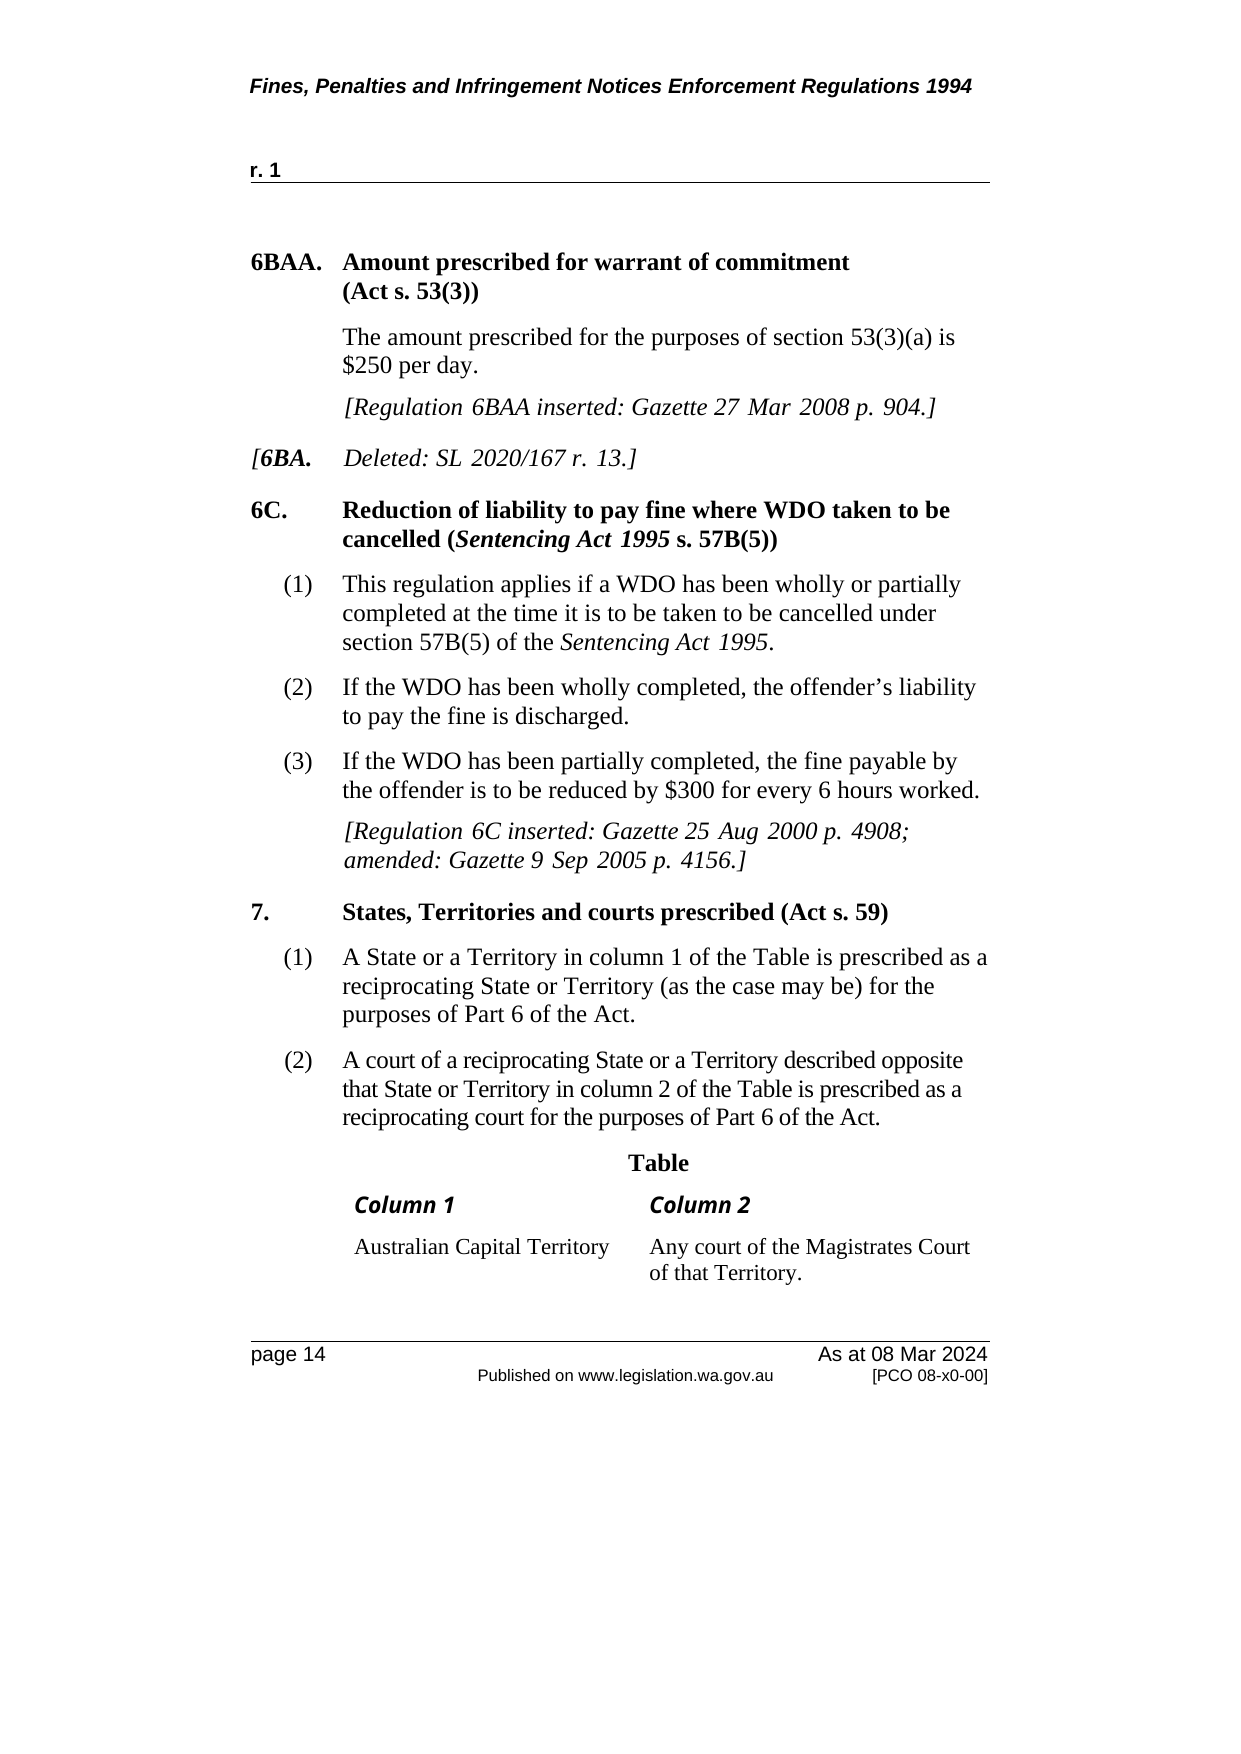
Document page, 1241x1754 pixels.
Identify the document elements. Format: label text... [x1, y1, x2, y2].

subtitle 6BAA. Amount prescribed for warrant of commitment (Act s. 53(3)) [251, 247, 990, 305]
text (2) A court of a reciprocating State or a Territory described opposite that State or Territory in column 2 of the Table is prescribed as a reciprocating court for the purposes of Part 6 of the Act. [251, 1045, 990, 1131]
table_cell Any court of the Magistrates Court of that Territory. [634, 1227, 1004, 1292]
text (2) If the WDO has been wholly completed, the offender’s liability to pay the fine is discharged. [251, 672, 990, 729]
text [Regulation 6C inserted: Gazette 25 Aug 2000 p. 4908; amended: Gazette 9 Sep 2005 p. 4156.] [251, 816, 990, 874]
text [6BA. Deleted: SL 2020/167 r. 13.] [251, 443, 990, 472]
table_cell Australian Capital Territory [339, 1227, 634, 1292]
text (1) This regulation applies if a WDO has been wholly or partially completed at the time it is to be taken to be cancelled under section 57B(5) of the Sentencing Act 1995. [251, 569, 990, 655]
subtitle 7. States, Territories and courts prescribed (Act s. 59) [251, 897, 990, 925]
text [Regulation 6BAA inserted: Gazette 27 Mar 2008 p. 904.] [251, 392, 990, 420]
text (1) A State or a Territory in column 1 of the Table is prescribed as a reciprocating State or Territory (as the case may be) for the purposes of Part 6 of the Act. [251, 942, 990, 1028]
subtitle Table [342, 1148, 975, 1177]
text The amount prescribed for the purposes of section 53(3)(a) is $250 per day. [251, 322, 990, 379]
table_header Column 2 [634, 1183, 1004, 1227]
subtitle 6C. Reduction of liability to pay fine where WDO taken to be cancelled (Sentencing Act 1995 s. 57B(5)) [251, 495, 990, 552]
table_header Column 1 [339, 1183, 634, 1227]
text (3) If the WDO has been partially completed, the fine payable by the offender is to be reduced by $300 for every 6 hours worked. [251, 746, 990, 804]
